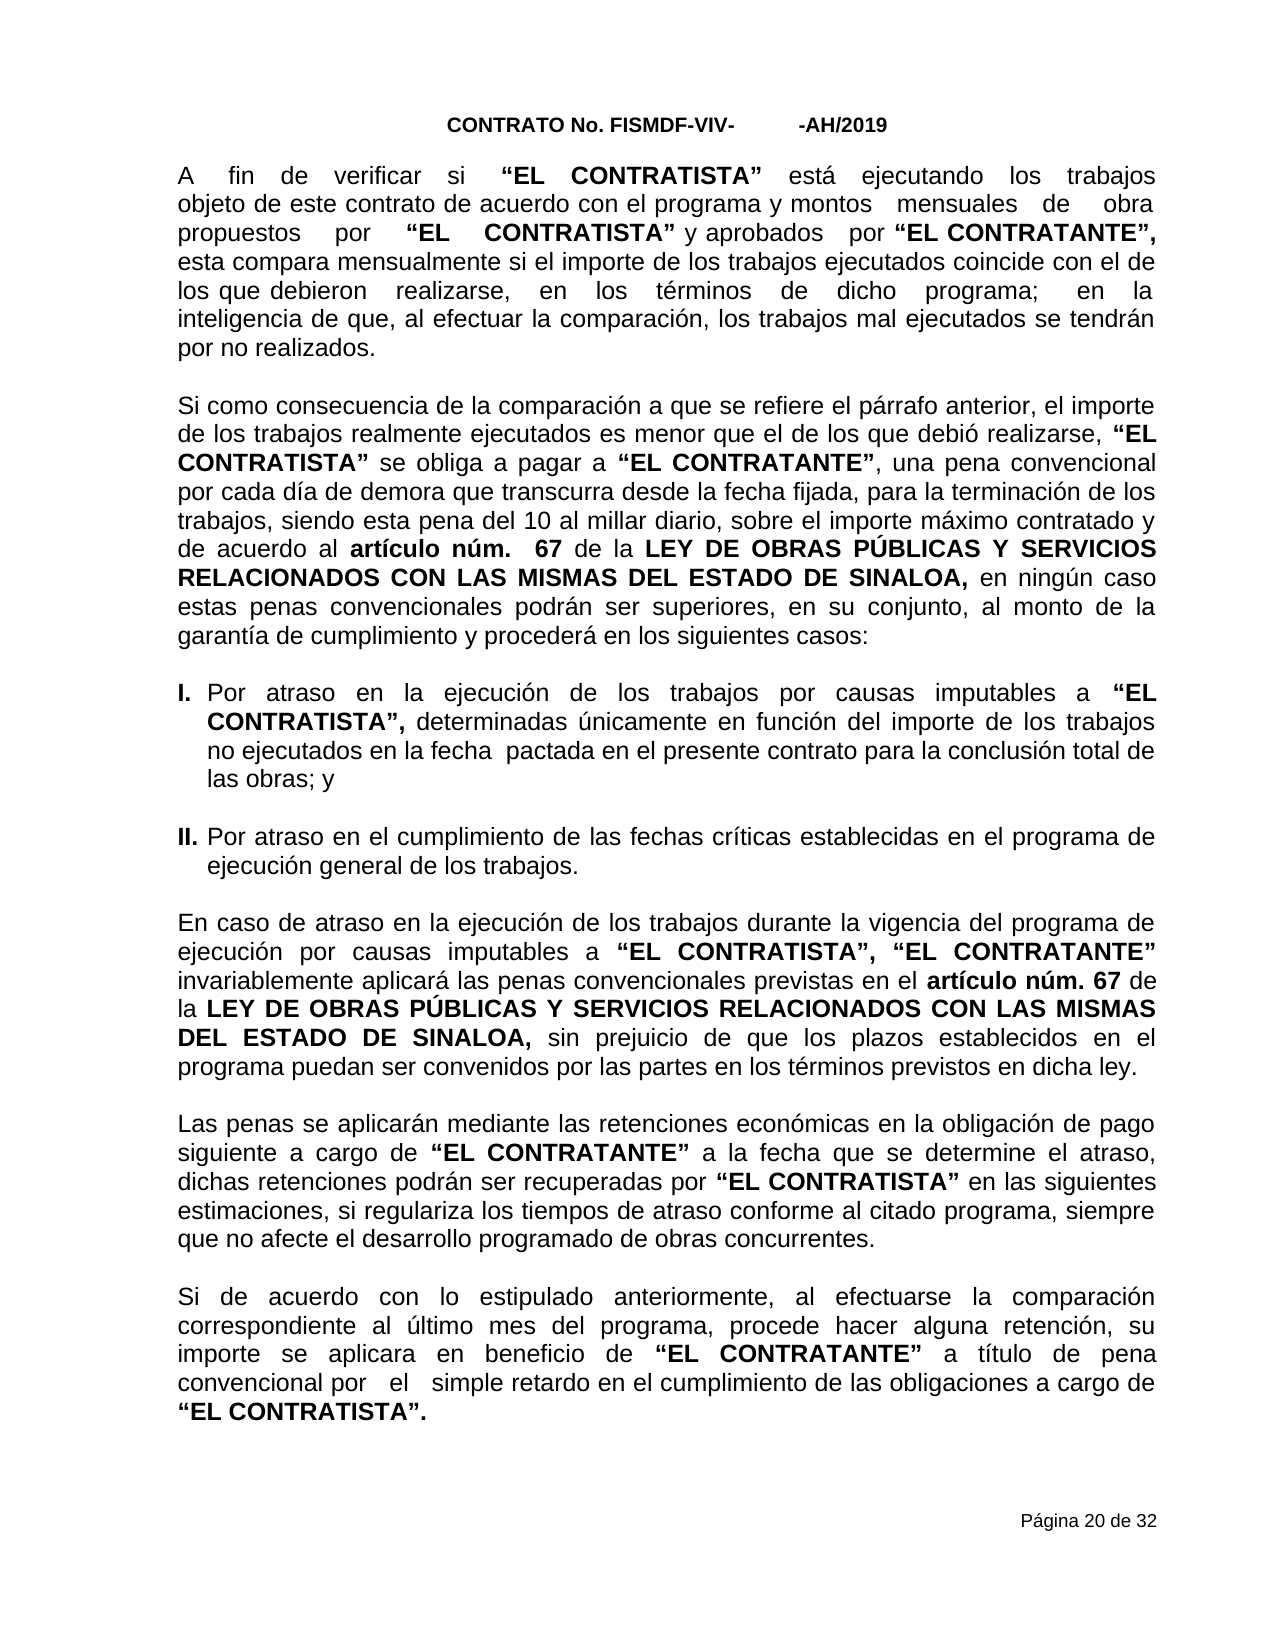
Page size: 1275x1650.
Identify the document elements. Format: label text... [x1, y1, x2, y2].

text Si de acuerdo con lo estipulado anteriormente, al efectuarse la comparación correspondiente al último mes del programa, procede hacer alguna retención, su importe se aplicara en beneficio de “EL CONTRATANTE” a título de pena convencional por el simple retardo en el cumplimiento de las obligaciones a cargo de “EL CONTRATISTA”. [177, 1282, 1157, 1426]
text En caso de atraso en la ejecución de los trabajos durante la vigencia del programa de ejecución por causas imputables a “EL CONTRATISTA”, “EL CONTRATANTE” invariablemente aplicará las penas convencionales previstas en el artículo núm. 67 de la LEY DE OBRAS PÚBLICAS Y SERVICIOS RELACIONADOS CON LAS MISMAS DEL ESTADO DE SINALOA, sin prejuicio de que los plazos establecidos en el programa puedan ser convenidos por las partes en los términos previstos en dicha ley. [177, 908, 1157, 1081]
text Las penas se aplicarán mediante las retenciones económicas en la obligación de pago siguiente a cargo de “EL CONTRATANTE” a la fecha que se determine el atraso, dichas retenciones podrán ser recuperadas por “EL CONTRATISTA” en las siguientes estimaciones, si regulariza los tiempos de atraso conforme al citado programa, siempre que no afecte el desarrollo programado de obras concurrentes. [177, 1109, 1157, 1253]
text Si como consecuencia de la comparación a que se refiere el párrafo anterior, el importe de los trabajos realmente ejecutados es menor que el de los que debió realizarse, “EL CONTRATISTA” se obliga a pagar a “EL CONTRATANTE”, una pena convencional por cada día de demora que transcurra desde la fecha fijada, para la terminación de los trabajos, siendo esta pena del 10 al millar diario, sobre el importe máximo contratado y de acuerdo al artículo núm. 67 de la LEY DE OBRAS PÚBLICAS Y SERVICIOS RELACIONADOS CON LAS MISMAS DEL ESTADO DE SINALOA, en ningún caso estas penas convencionales podrán ser superiores, en su conjunto, al monto de la garantía de cumplimiento y procederá en los siguientes casos: [177, 391, 1157, 649]
text A fin de verificar si “EL CONTRATISTA” está ejecutando los trabajos objeto de este contrato de acuerdo con el programa y montos mensuales de obra propuestos por “EL CONTRATISTA” y aprobados por “EL CONTRATANTE”, esta compara mensualmente si el importe de los trabajos ejecutados coincide con el de los que debieron realizarse, en los términos de dicho programa; en la inteligencia de que, al efectuar la comparación, los trabajos mal ejecutados se tendrán por no realizados. [177, 161, 1157, 362]
list Por atraso en la ejecución de los trabajos por causas imputables a “EL CONTRATISTA”, determinadas únicamente en función del importe de los trabajos no ejecutados en la fecha pactada en el presente contrato para la conclusión total de las obras; y [177, 678, 1157, 793]
list Por atraso en el cumplimiento de las fechas críticas establecidas en el programa de ejecución general de los trabajos. [177, 822, 1157, 879]
